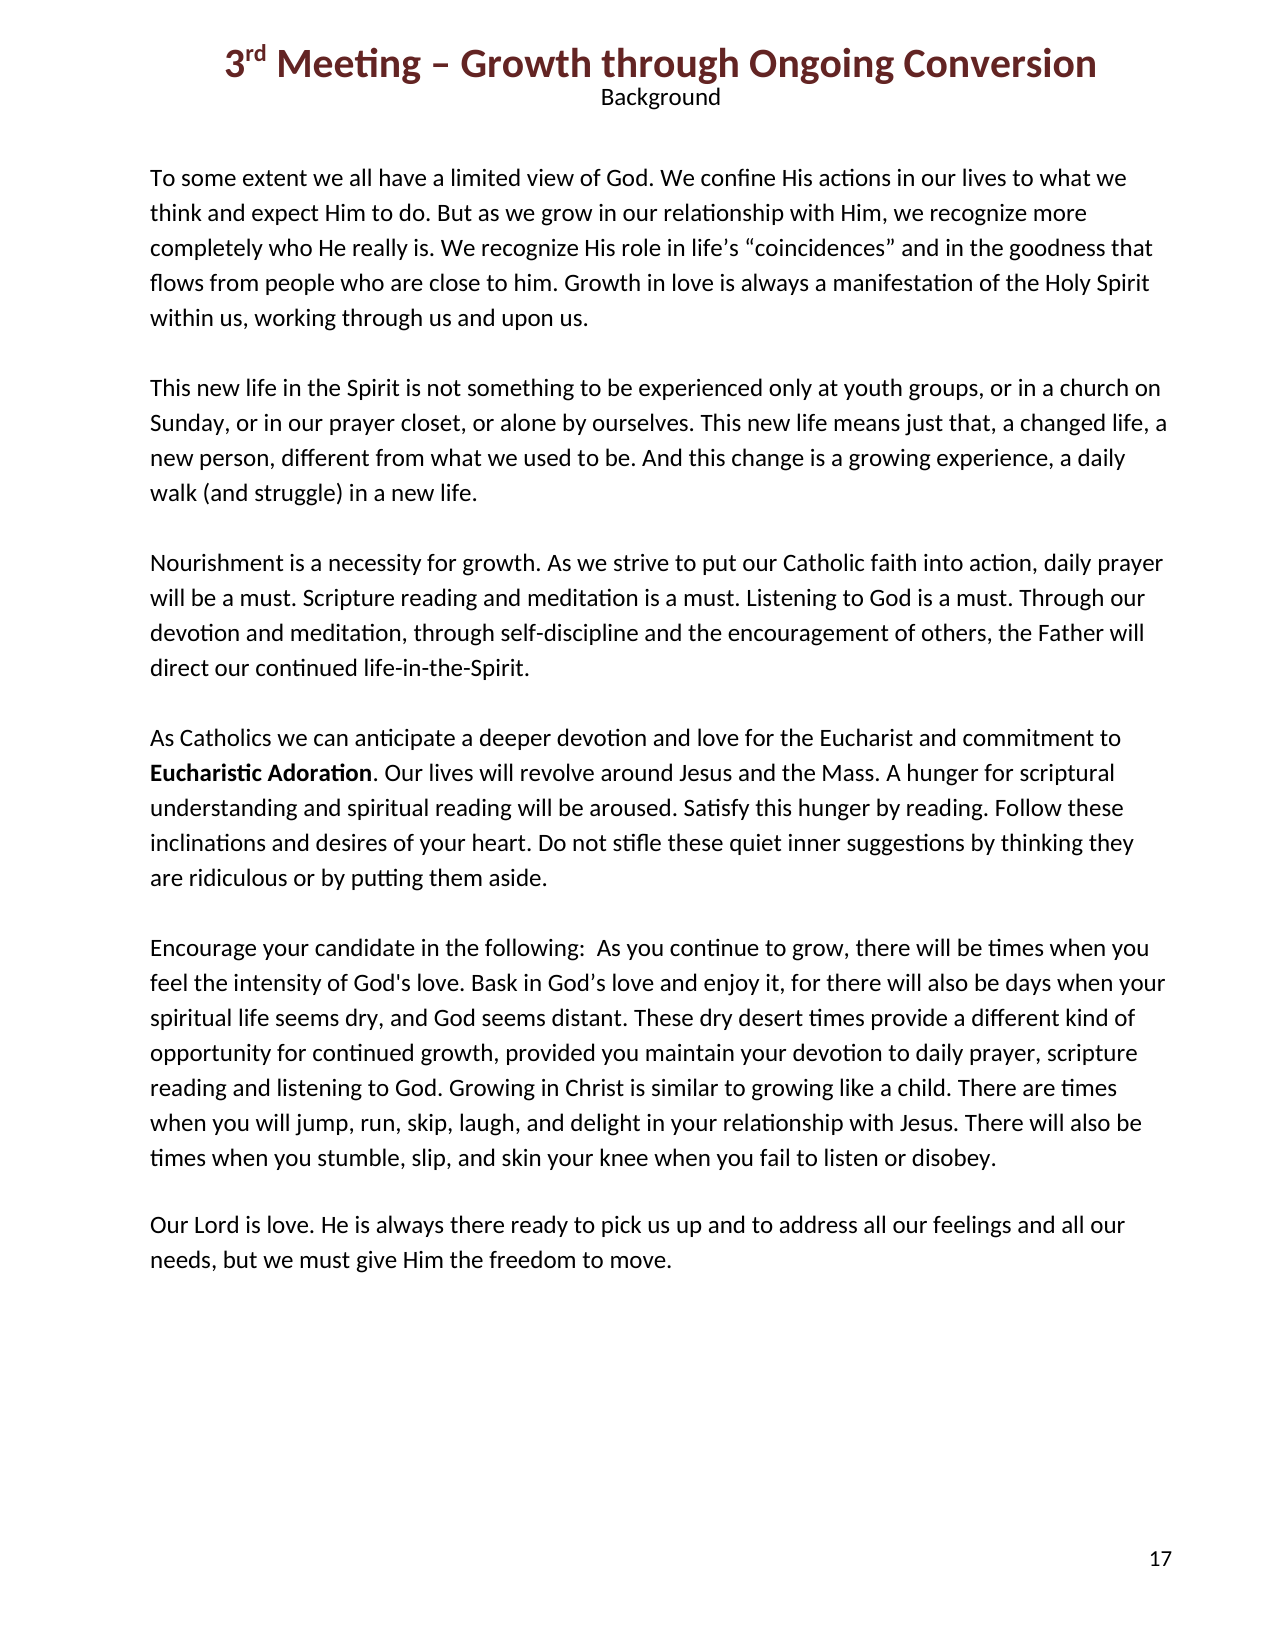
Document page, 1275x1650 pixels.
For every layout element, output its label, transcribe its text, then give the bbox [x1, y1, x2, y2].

text Nourishment is a necessity for growth. As we strive to put our Catholic faith into action, daily prayer will be a must. Scripture reading and meditation is a must. Listening to God is a must. Through our devotion and meditation, through self-discipline and the encouragement of others, the Father will direct our continued life-in-the-Spirit. [150, 547, 1172, 683]
text 3rd Meeting – Growth through Ongoing Conversion [150, 37, 1172, 88]
text As Catholics we can anticipate a deeper devotion and love for the Eucharist and commitment to Eucharistic Adoration. Our lives will revolve around Jesus and the Mass. A hunger for scriptural understanding and spiritual reading will be aroused. Satisfy this hunger by reading. Follow these inclinations and desires of your heart. Do not stifle these quiet inner suggestions by thinking they are ridiculous or by putting them aside. [150, 722, 1172, 893]
text Encourage your candidate in the following: As you continue to grow, there will be times when you feel the intensity of God's love. Bask in God’s love and enjoy it, for there will also be days when your spiritual life seems dry, and God seems distant. These dry desert times provide a different kind of opportunity for continued growth, provided you maintain your devotion to daily prayer, scripture reading and listening to God. Growing in Christ is similar to growing like a child. There are times when you will jump, run, skip, laugh, and delight in your relationship with Jesus. There will also be times when you stumble, slip, and skin your knee when you fail to listen or disobey. [150, 932, 1172, 1205]
text To some extent we all have a limited view of God. We confine His actions in our lives to what we think and expect Him to do. But as we grow in our relationship with Him, we recognize more completely who He really is. We recognize His role in life’s “coincidences” and in the goodness that flows from people who are close to him. Growth in love is always a manifestation of the Holy Spirit within us, working through us and upon us. [150, 162, 1172, 333]
text Background [150, 88, 1172, 109]
text Our Lord is love. He is always there ready to pick us up and to address all our feelings and all our needs, but we must give Him the freedom to move. [150, 1209, 1172, 1274]
text This new life in the Spirit is not something to be experienced only at youth groups, or in a church on Sunday, or in our prayer closet, or alone by ourselves. This new life means just that, a changed life, a new person, different from what we used to be. And this change is a growing experience, a daily walk (and struggle) in a new life. [150, 372, 1172, 508]
